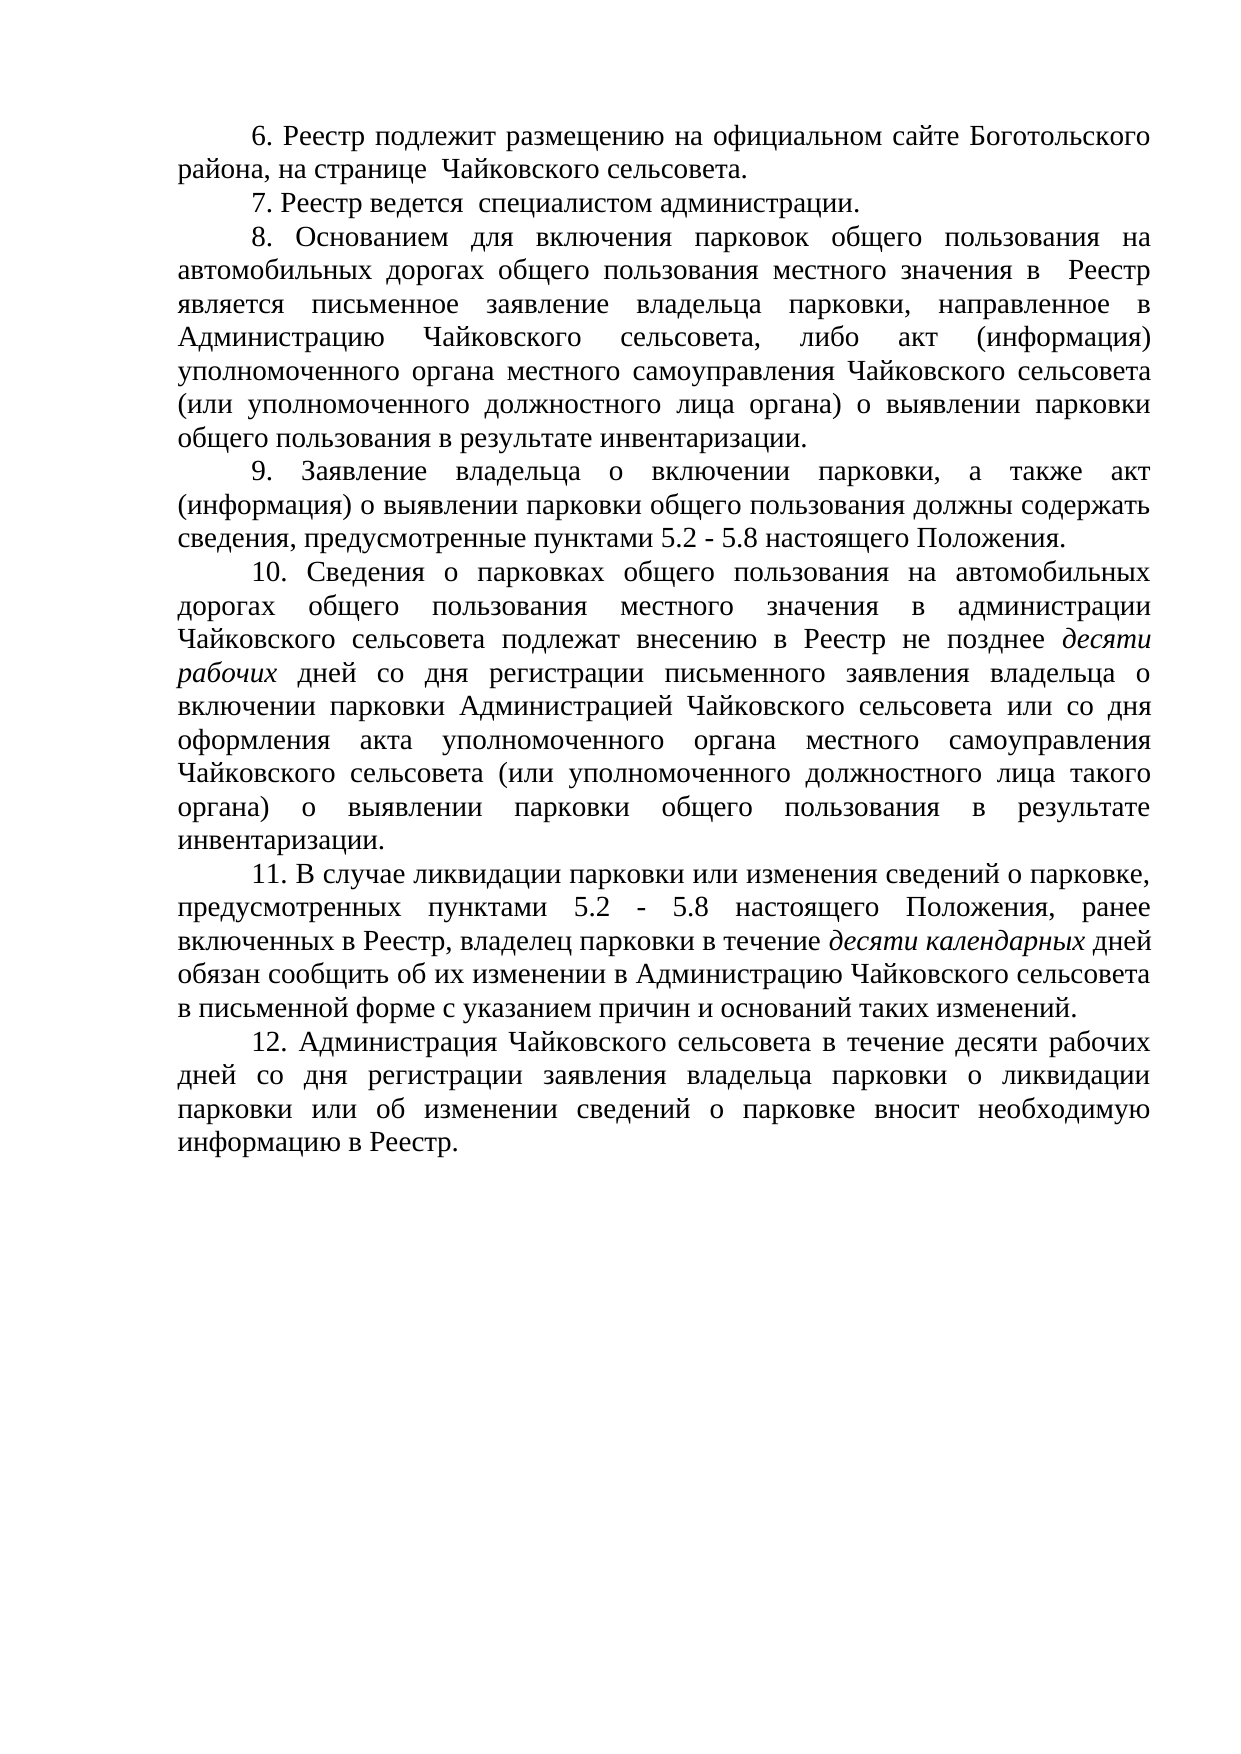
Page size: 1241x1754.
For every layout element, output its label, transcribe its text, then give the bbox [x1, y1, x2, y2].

text 12. Администрация Чайковского сельсовета в течение десяти рабочих дней со дня регистрации заявления владельца парковки о ликвидации парковки или об изменении сведений о парковке вносит необходимую информацию в Реестр. [177, 1024, 1152, 1158]
text 8. Основанием для включения парковок общего пользования на автомобильных дорогах общего пользования местного значения в Реестр является письменное заявление владельца парковки, направленное в Администрацию Чайковского сельсовета, либо акт (информация) уполномоченного органа местного самоуправления Чайковского сельсовета (или уполномоченного должностного лица органа) о выявлении парковки общего пользования в результате инвентаризации. [177, 219, 1152, 453]
text 9. Заявление владельца о включении парковки, а также акт (информация) о выявлении парковки общего пользования должны содержать сведения, предусмотренные пунктами 5.2 - 5.8 настоящего Положения. [177, 453, 1152, 554]
text 11. В случае ликвидации парковки или изменения сведений о парковке, предусмотренных пунктами 5.2 - 5.8 настоящего Положения, ранее включенных в Реестр, владелец парковки в течение десяти календарных дней обязан сообщить об их изменении в Администрацию Чайковского сельсовета в письменной форме с указанием причин и оснований таких изменений. [177, 856, 1152, 1024]
text 10. Сведения о парковках общего пользования на автомобильных дорогах общего пользования местного значения в администрации Чайковского сельсовета подлежат внесению в Реестр не позднее десяти рабочих дней со дня регистрации письменного заявления владельца о включении парковки Администрацией Чайковского сельсовета или со дня оформления акта уполномоченного органа местного самоуправления Чайковского сельсовета (или уполномоченного должностного лица такого органа) о выявлении парковки общего пользования в результате инвентаризации. [177, 554, 1152, 856]
text 7. Реестр ведется специалистом администрации. [177, 185, 1152, 219]
text 6. Реестр подлежит размещению на официальном сайте Боготольского района, на странице Чайковского сельсовета. [177, 118, 1152, 185]
